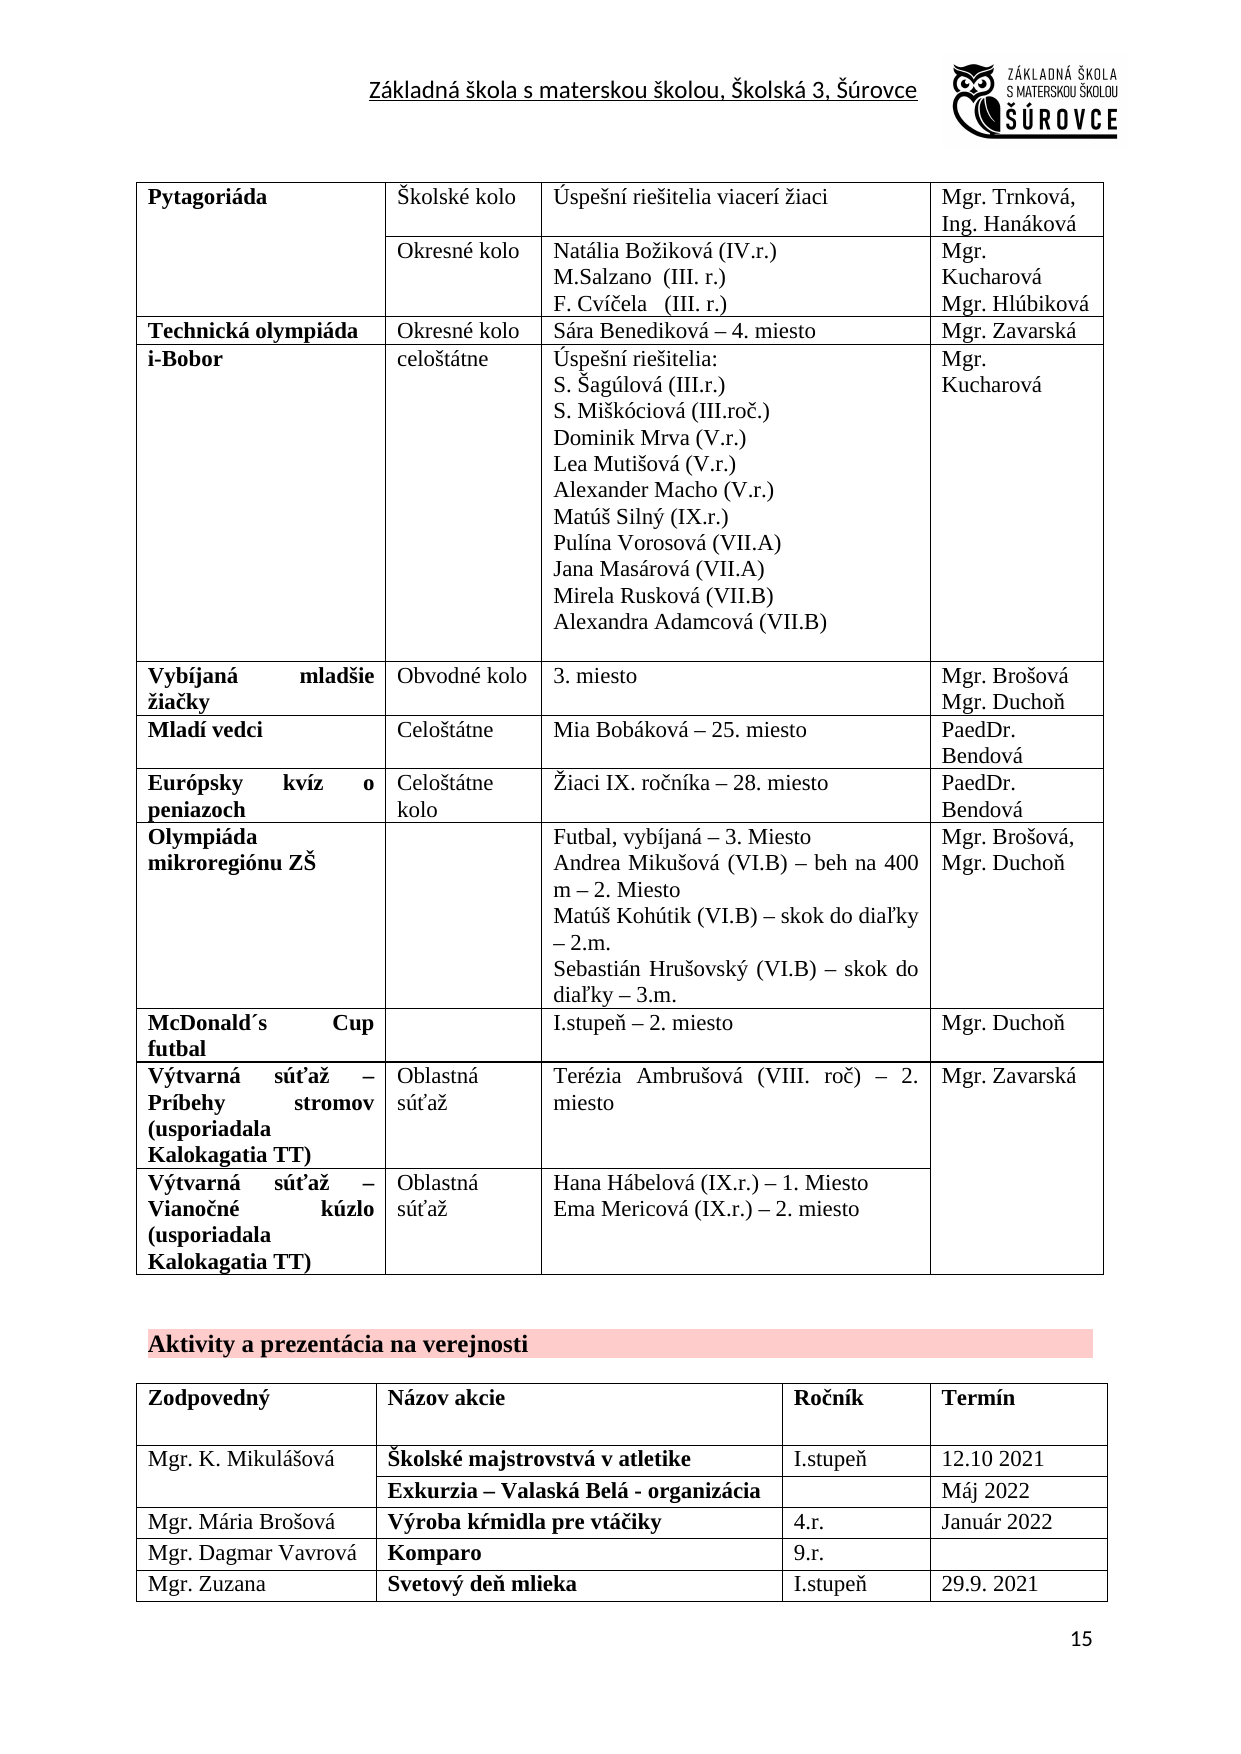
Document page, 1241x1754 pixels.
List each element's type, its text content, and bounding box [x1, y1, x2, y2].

table_header Zodpovedný [137, 1384, 376, 1444]
table_cell i-Bobor [137, 345, 385, 661]
table_cell Futbal, vybíjaná – 3. Miesto Andrea Mikušová (VI.B) – beh na 400 m – 2. Miesto Matúš Kohútik (VI.B) – skok do diaľky – 2.m. Sebastián Hrušovský (VI.B) – skok do diaľky – 3.m. [542, 823, 930, 1008]
table_cell celoštátne [386, 345, 541, 661]
table_cell Obvodné kolo [386, 662, 541, 714]
table_cell Mia Bobáková – 25. miesto [542, 716, 930, 768]
table_cell Mgr. Kucharová [931, 345, 1103, 661]
table_cell Mgr. Brošová, Mgr. Duchoň [931, 823, 1103, 1008]
table_cell I.stupeň [783, 1571, 930, 1601]
table_cell Celoštátne [386, 716, 541, 768]
table_cell Mgr. Kucharová Mgr. Hlúbiková [931, 237, 1103, 316]
table_cell PaedDr. Bendová [931, 716, 1103, 768]
table_cell 9.r. [783, 1539, 930, 1569]
table_cell Exkurzia – Valaská Belá - organizácia [377, 1477, 782, 1507]
table_cell Mgr. Dagmar Vavrová [137, 1539, 376, 1569]
table_cell Mgr. Zavarská [931, 317, 1103, 343]
table_cell 29.9. 2021 [931, 1571, 1107, 1601]
table_cell 4.r. [783, 1508, 930, 1538]
table_cell Vybíjaná mladšie žiačky [137, 662, 385, 714]
table_cell Mgr. Zavarská [931, 1063, 1103, 1274]
table_cell I.stupeň [783, 1446, 930, 1476]
table_cell [783, 1477, 930, 1507]
table_cell Školské kolo [386, 183, 541, 236]
table_cell Mgr. Duchoň [931, 1009, 1103, 1061]
table_cell Olympiáda mikroregiónu ZŠ [137, 823, 385, 1008]
table_cell [931, 1539, 1107, 1569]
table_cell [386, 823, 541, 1008]
table_cell 12.10 2021 [931, 1446, 1107, 1476]
table_header Termín [931, 1384, 1107, 1444]
text Aktivity a prezentácia na verejnosti [148, 1329, 1093, 1358]
table_cell Oblastná súťaž [386, 1063, 541, 1168]
table_cell Sára Benediková – 4. miesto [542, 317, 930, 343]
table_cell Okresné kolo [386, 237, 541, 316]
table_cell [386, 1009, 541, 1061]
table_cell Výroba kŕmidla pre vtáčiky [377, 1508, 782, 1538]
table_cell Január 2022 [931, 1508, 1107, 1538]
table_cell Mgr. Zuzana Hlúbiková [137, 1571, 376, 1601]
table_cell Výtvarná súťaž – Vianočné kúzlo (usporiadala Kalokagatia TT) [137, 1169, 385, 1274]
table_header Názov akcie [377, 1384, 782, 1444]
table_cell Máj 2022 [931, 1477, 1107, 1507]
table_cell Výtvarná súťaž – Príbehy stromov (usporiadala Kalokagatia TT) [137, 1063, 385, 1168]
table_cell Úspešní riešitelia: S. Šagúlová (III.r.) S. Miškóciová (III.roč.) Dominik Mrva (V.r.) Lea Mutišová (V.r.) Alexander Macho (V.r.) Matúš Silný (IX.r.) Pulína Vorosová (VII.A) Jana Masárová (VII.A) Mirela Rusková (VII.B) Alexandra Adamcová (VII.B) [542, 345, 930, 661]
table_cell Pytagoriáda [137, 183, 385, 316]
table_cell Komparo [377, 1539, 782, 1569]
table_cell Európsky kvíz o peniazoch [137, 769, 385, 822]
table_cell Školské majstrovstvá v atletike [377, 1446, 782, 1476]
table_cell Žiaci IX. ročníka – 28. miesto [542, 769, 930, 822]
table_header Ročník [783, 1384, 930, 1444]
table_cell Oblastná súťaž [386, 1169, 541, 1274]
picture [942, 54, 1127, 148]
table_cell 3. miesto [542, 662, 930, 714]
table_cell PaedDr. Bendová [931, 769, 1103, 822]
table_cell Mgr. Trnková, Ing. Hanáková [931, 183, 1103, 236]
table_cell Terézia Ambrušová (VIII. roč) – 2. miesto [542, 1063, 930, 1168]
table_cell Celoštátne kolo [386, 769, 541, 822]
table_cell Mgr. Mária Brošová [137, 1508, 376, 1538]
table_cell I.stupeň – 2. miesto [542, 1009, 930, 1061]
table_cell Natália Božiková (IV.r.) M.Salzano (III. r.) F. Cvíčela (III. r.) [542, 237, 930, 316]
table_cell Hana Hábelová (IX.r.) – 1. Miesto Ema Mericová (IX.r.) – 2. miesto [542, 1169, 930, 1274]
table_cell Okresné kolo [386, 317, 541, 343]
table_cell Svetový deň mlieka [377, 1571, 782, 1601]
table_cell Mgr. Brošová Mgr. Duchoň [931, 662, 1103, 714]
table_cell Úspešní riešitelia viacerí žiaci [542, 183, 930, 236]
table_cell McDonald´s Cup futbal [137, 1009, 385, 1061]
table_cell Technická olympiáda [137, 317, 385, 343]
table_cell Mgr. K. Mikulášová [137, 1446, 376, 1507]
table_cell Mladí vedci [137, 716, 385, 768]
